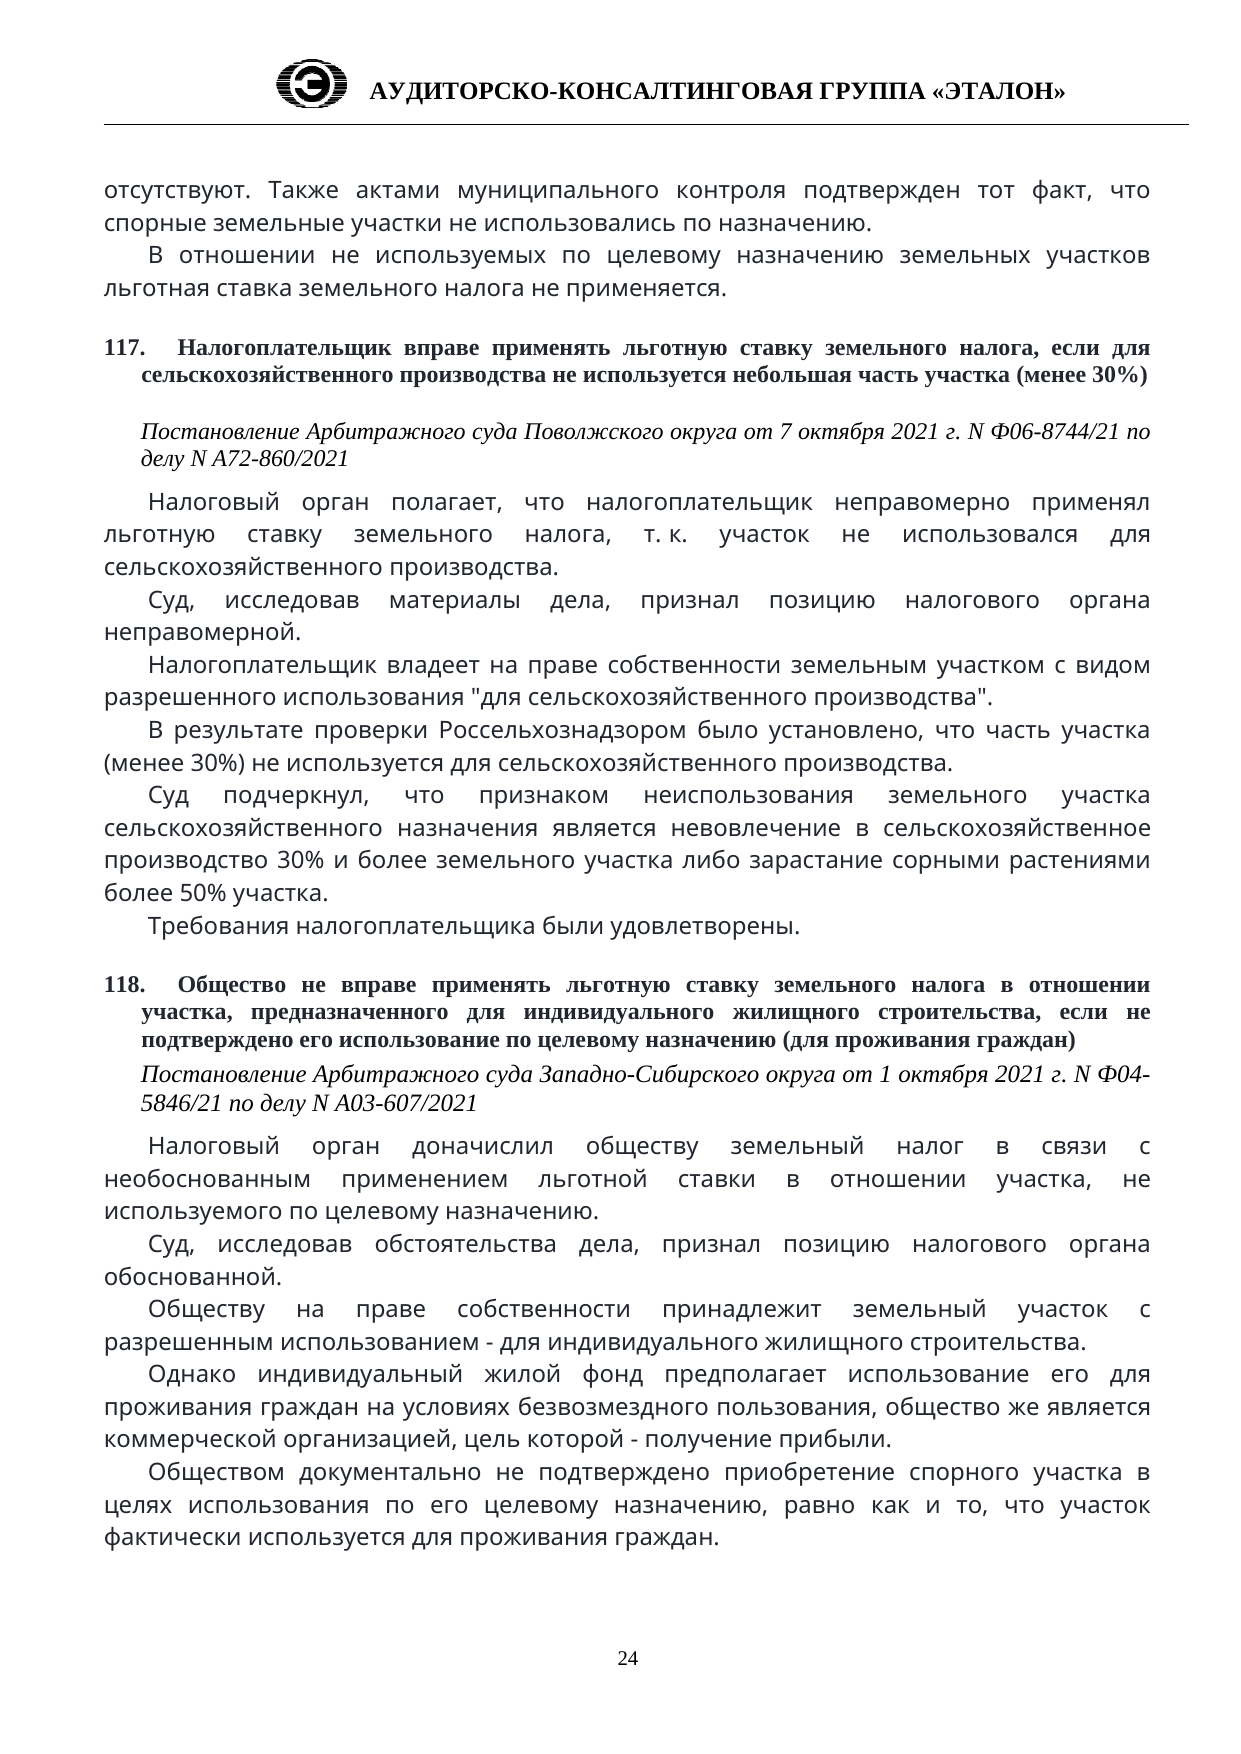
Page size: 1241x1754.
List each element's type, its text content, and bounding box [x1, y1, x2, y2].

list Общество не вправе применять льготную ставку земельного налога в отношении участка, предназначенного для индивидуального жилищного строительства, если не подтверждено его использование по целевому назначению (для проживания граждан) [103, 970, 1152, 1053]
text Налоговый орган доначислил обществу земельный налог в связи с необоснованным применением льготной ставки в отношении участка, не используемого по целевому назначению. [103, 1129, 1152, 1227]
text В отношении не используемых по целевому назначению земельных участков льготная ставка земельного налога не применяется. [103, 238, 1152, 303]
text Налоговый орган полагает, что налогоплательщик неправомерно применял льготную ставку земельного налога, т. к. участок не использовался для сельскохозяйственного производства. [103, 484, 1152, 582]
text Обществу на праве собственности принадлежит земельный участок с разрешенным использованием - для индивидуального жилищного строительства. [103, 1292, 1152, 1357]
text Обществом документально не подтверждено приобретение спорного участка в целях использования по его целевому назначению, равно как и то, что участок фактически используется для проживания граждан. [103, 1455, 1152, 1553]
text Требования налогоплательщика были удовлетворены. [103, 908, 1152, 941]
text Суд подчеркнул, что признаком неиспользования земельного участка сельскохозяйственного назначения является невовлечение в сельскохозяйственное производство 30% и более земельного участка либо зарастание сорными растениями более 50% участка. [103, 778, 1152, 908]
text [103, 173, 1152, 238]
text Однако индивидуальный жилой фонд предполагает использование его для проживания граждан на условиях безвозмездного пользования, общество же является коммерческой организацией, цель которой - получение прибыли. [103, 1357, 1152, 1455]
text В результате проверки Россельхознадзором было установлено, что часть участка (менее 30%) не используется для сельскохозяйственного производства. [103, 713, 1152, 778]
list Налогоплательщик вправе применять льготную ставку земельного налога, если для сельскохозяйственного производства не используется небольшая часть участка (менее 30%) [103, 332, 1152, 388]
text Суд, исследовав обстоятельства дела, признал позицию налогового органа обоснованной. [103, 1227, 1152, 1292]
text Налогоплательщик владеет на праве собственности земельным участком с видом разрешенного использования "для сельскохозяйственного производства". [103, 648, 1152, 713]
text Постановление Арбитражного суда Западно-Сибирского округа от 1 октября 2021 г. N Ф04-5846/21 по делу N А03-607/2021 [141, 1059, 1152, 1116]
text Постановление Арбитражного суда Поволжского округа от 7 октября 2021 г. N Ф06-8744/21 по делу N А72-860/2021 [141, 417, 1152, 472]
text Суд, исследовав материалы дела, признал позицию налогового органа неправомерной. [103, 582, 1152, 648]
